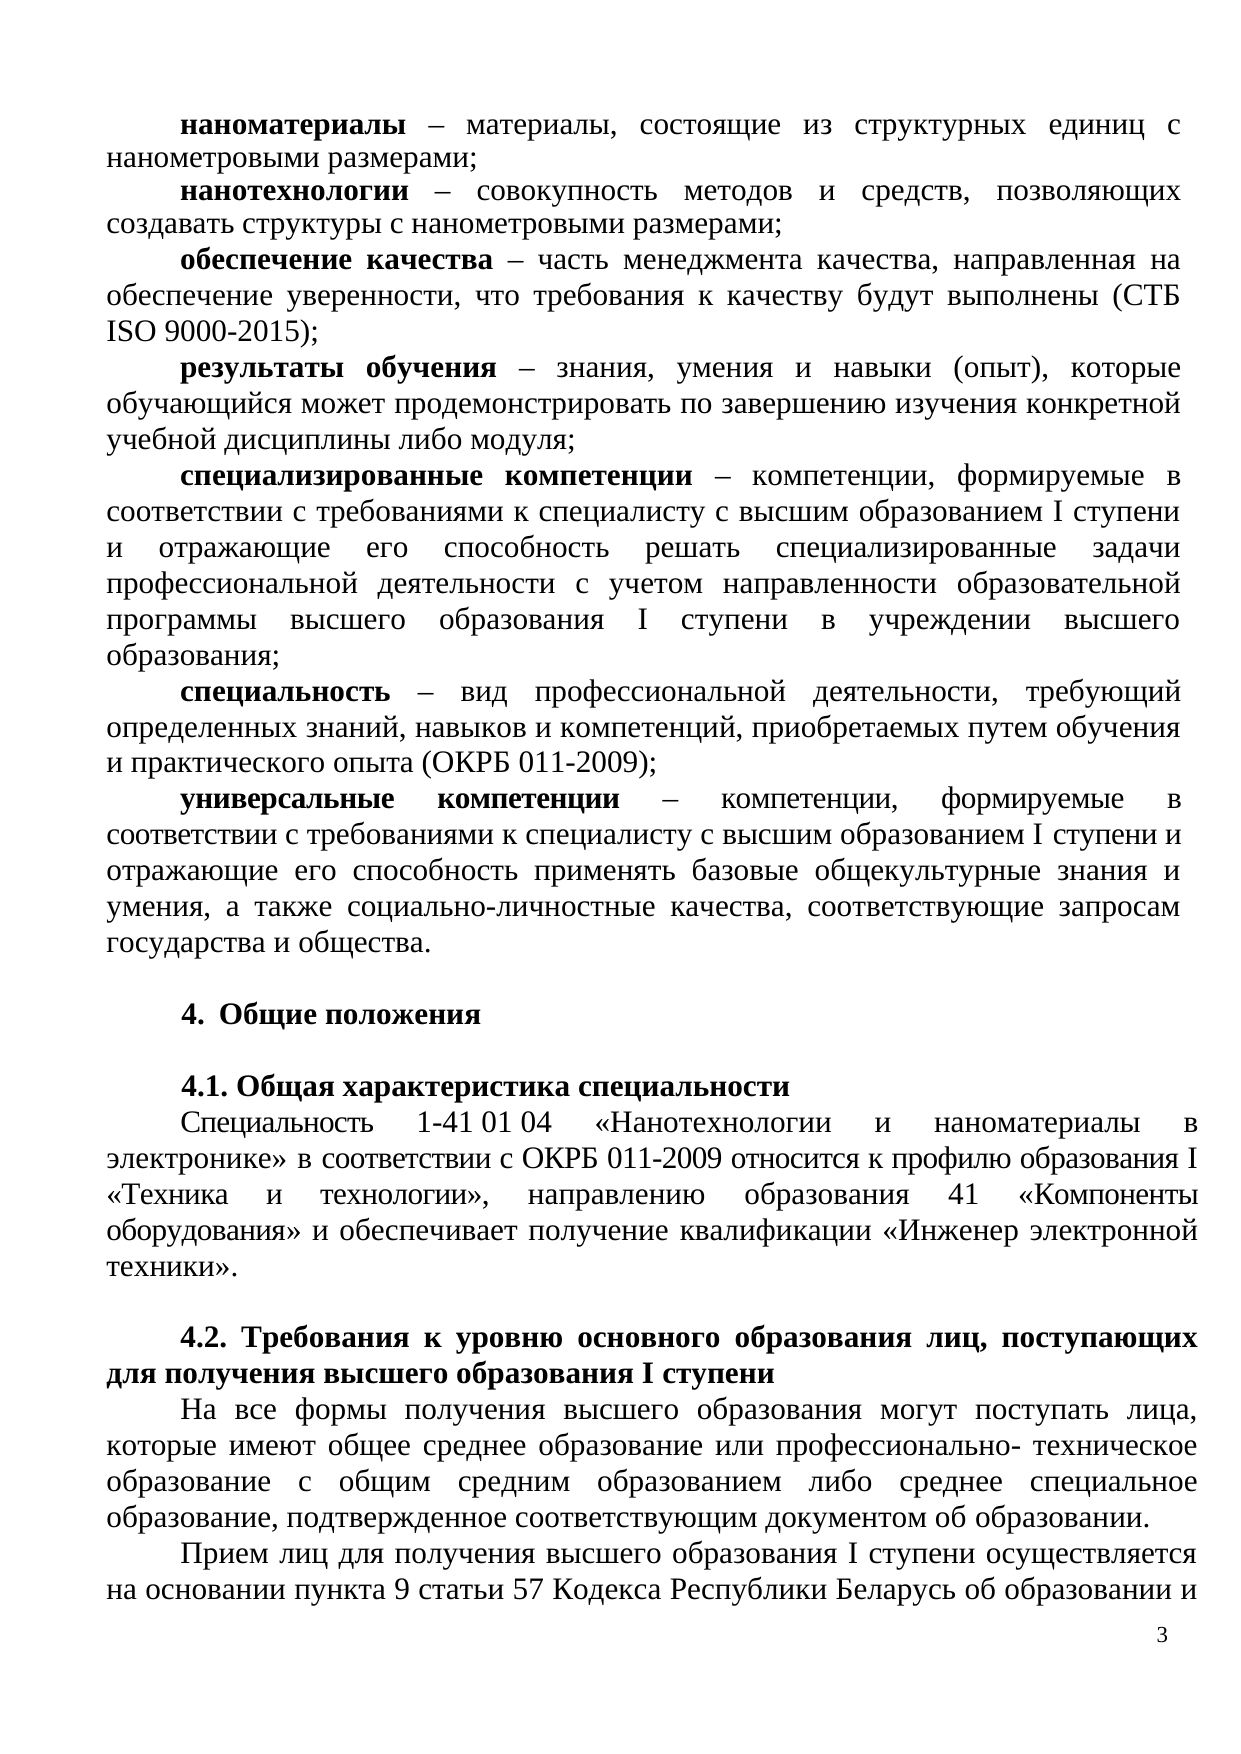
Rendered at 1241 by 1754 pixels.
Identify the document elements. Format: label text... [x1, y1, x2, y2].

list Общие положения [181, 995, 1198, 1031]
text Специальность 1-41 01 04 «Нанотехнологии и наноматериалы в электронике» в соответствии с ОКРБ 011-2009 относится к профилю образования I «Техника и технологии», направлению образования 41 «Компоненты оборудования» и обеспечивает получение квалификации «Инженер электронной техники». [106, 1103, 1198, 1283]
text специальность – вид профессиональной деятельности, требующий определенных знаний, навыков и компетенций, приобретаемых путем обучения и практического опыта (ОКРБ 011-2009); [106, 672, 1182, 780]
text универсальные компетенции – компетенции, формируемые в соответствии с требованиями к специалисту с высшим образованием I ступени и отражающие его способность применять базовые общекультурные знания и умения, а также социально-личностные качества, соответствующие запросам государства и общества. [106, 780, 1182, 959]
text нанотехнологии – совокупность методов и средств, позволяющих создавать структуры с нанометровыми размерами; [106, 174, 1182, 241]
text 4.2. Требования к уровню основного образования лиц, поступающих для получения высшего образования I ступени [106, 1319, 1198, 1391]
text специализированные компетенции – компетенции, формируемые в соответствии с требованиями к специалисту с высшим образованием I ступени и отражающие его способность решать специализированные задачи профессиональной деятельности с учетом направленности образовательной программы высшего образования I ступени в учреждении высшего образования; [106, 456, 1182, 672]
text На все формы получения высшего образования могут поступать лица, которые имеют общее среднее образование или профессионально- техническое образование с общим средним образованием либо среднее специальное образование, подтвержденное соответствующим документом об образовании. [106, 1391, 1198, 1534]
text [106, 1534, 1198, 1606]
text обеспечение качества – часть менеджмента качества, направленная на обеспечение уверенности, что требования к качеству будут выполнены (СТБ ISO 9000-2015); [106, 241, 1182, 348]
text наноматериалы – материалы, состоящие из структурных единиц с нанометровыми размерами; [106, 108, 1182, 174]
text результаты обучения – знания, умения и навыки (опыт), которые обучающийся может продемонстрировать по завершению изучения конкретной учебной дисциплины либо модуля; [106, 348, 1182, 456]
text 4.1. Общая характеристика специальности [181, 1067, 1198, 1103]
